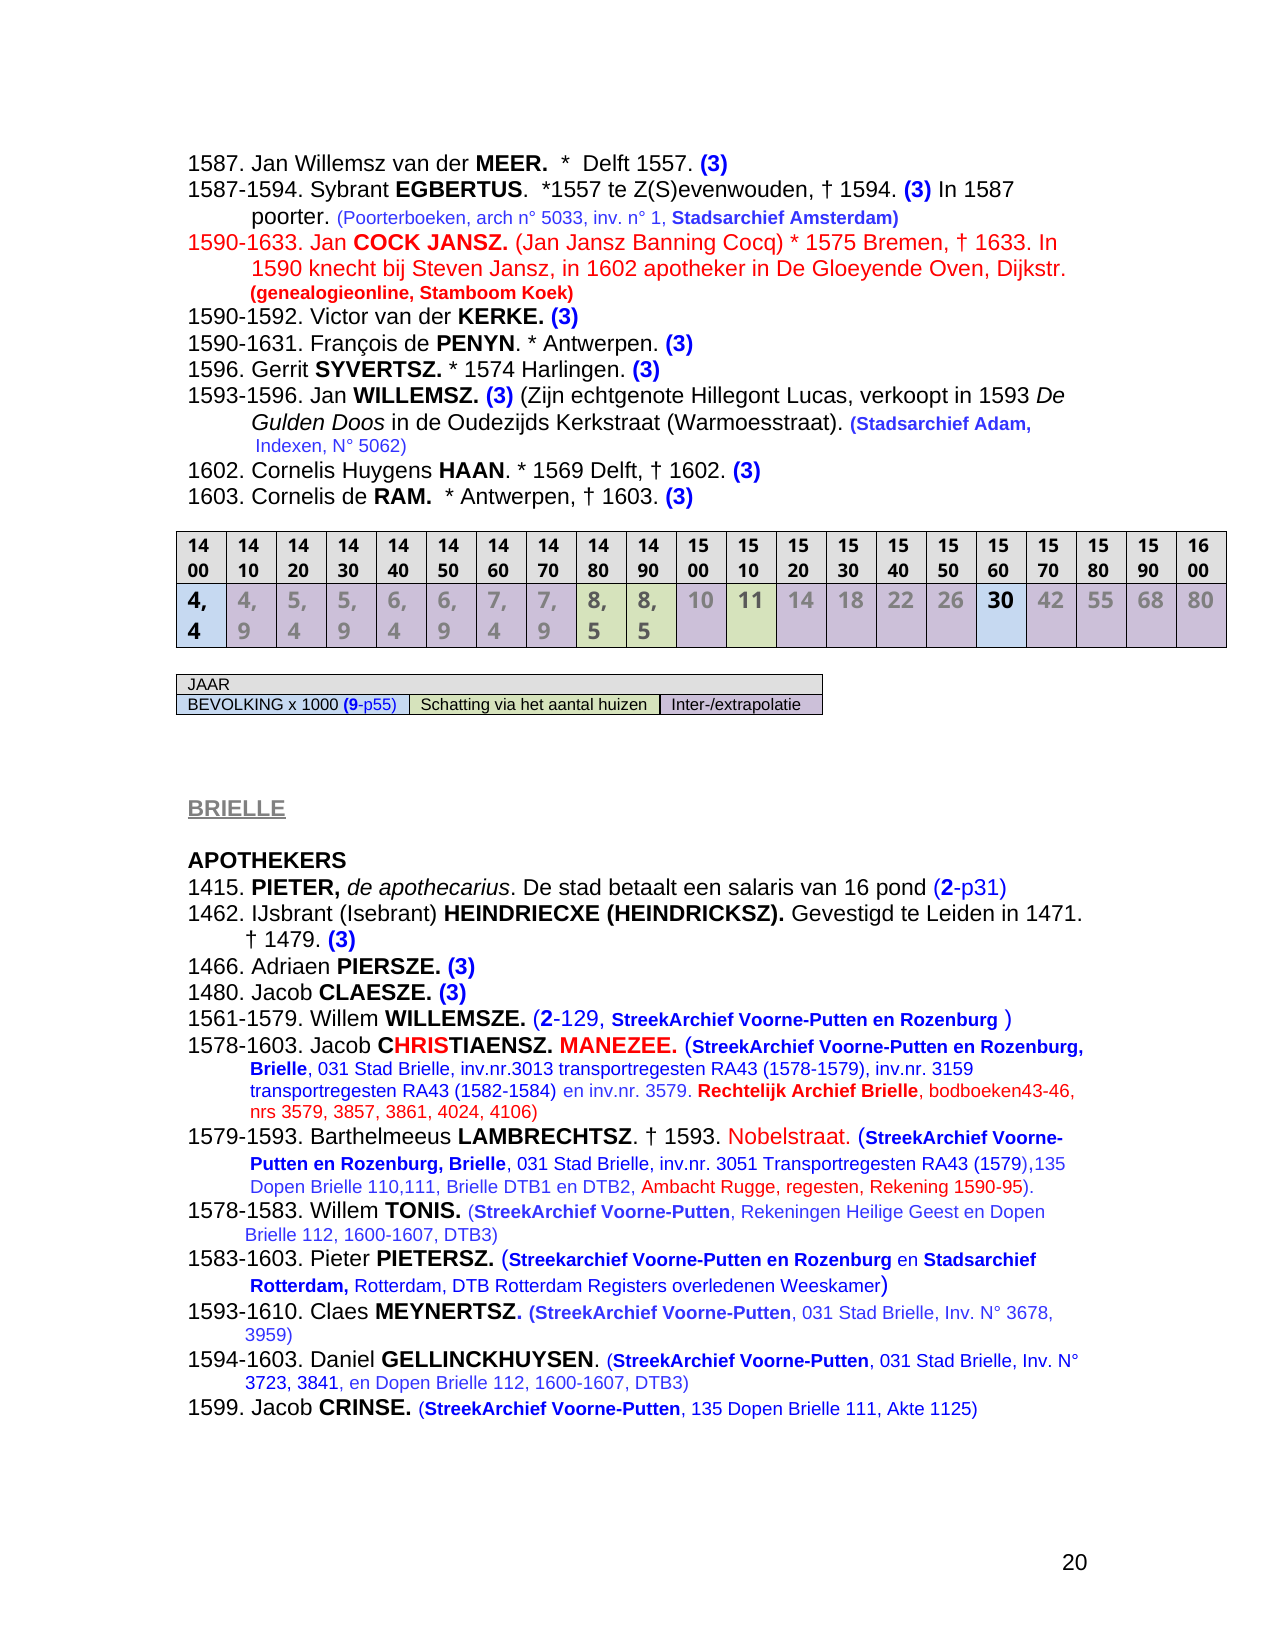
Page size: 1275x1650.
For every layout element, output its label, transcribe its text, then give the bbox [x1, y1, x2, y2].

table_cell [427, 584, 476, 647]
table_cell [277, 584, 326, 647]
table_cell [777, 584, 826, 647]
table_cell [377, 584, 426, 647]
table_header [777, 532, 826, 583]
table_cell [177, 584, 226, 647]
text 1462. IJsbrant (Isebrant) HEINDRIECXE (HEINDRICKSZ). Gevestigd te Leiden in 1471. [187, 900, 1087, 926]
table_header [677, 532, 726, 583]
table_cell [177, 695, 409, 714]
text † 1479. (3) [187, 926, 1087, 953]
text 1603. Cornelis de RAM. * Antwerpen, † 1603. (3) [187, 483, 1087, 509]
text 1578-1583. Willem TONIS. (StreekArchief Voorne-Putten, Rekeningen Heilige Geest en Dopen [187, 1197, 1087, 1223]
text 1587-1594. Sybrant EGBERTUS. *1557 te Z(S)evenwouden, † 1594. (3) In 1587 [187, 176, 1087, 203]
text Rotterdam, Rotterdam, DTB Rotterdam Registers overledenen Weeskamer) [187, 1271, 1087, 1298]
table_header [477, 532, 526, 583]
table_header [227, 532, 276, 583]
text 1594-1603. Daniel GELLINCKHUYSEN. (StreekArchief Voorne-Putten, 031 Stad Brielle, Inv. N° [187, 1346, 1087, 1372]
text Indexen, N° 5062) [187, 435, 1087, 457]
text poorter. (Poorterboeken, arch n° 5033, inv. n° 1, Stadsarchief Amsterdam) [187, 203, 1087, 229]
text Brielle, 031 Stad Brielle, inv.nr.3013 transportregesten RA43 (1578-1579), inv.nr. 3159 [187, 1058, 1087, 1079]
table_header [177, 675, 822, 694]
text APOTHEKERS [187, 847, 1087, 873]
text 1590-1633. Jan COCK JANSZ. (Jan Jansz Banning Cocq) * 1575 Bremen, † 1633. In [187, 229, 1087, 255]
text 3723, 3841, en Dopen Brielle 112, 1600-1607, DTB3) [187, 1372, 1087, 1393]
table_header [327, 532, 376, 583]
text 1593-1596. Jan WILLEMSZ. (3) (Zijn echtgenote Hillegont Lucas, verkoopt in 1593 De [187, 382, 1087, 409]
text nrs 3579, 3857, 3861, 4024, 4106) [187, 1101, 1087, 1123]
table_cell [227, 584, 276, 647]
text 1583-1603. Pieter PIETERSZ. (Streekarchief Voorne-Putten en Rozenburg en Stadsarchief [187, 1245, 1087, 1271]
text 1579-1593. Barthelmeeus LAMBRECHTSZ. † 1593. Nobelstraat. (StreekArchief Voorne- [187, 1123, 1087, 1149]
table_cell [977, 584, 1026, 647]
text Dopen Brielle 110,111, Brielle DTB1 en DTB2, Ambacht Rugge, regesten, Rekening 1590-95). [187, 1175, 1087, 1197]
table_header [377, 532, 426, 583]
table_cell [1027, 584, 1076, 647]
text 3959) [187, 1324, 1087, 1346]
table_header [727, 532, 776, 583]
text 1466. Adriaen PIERSZE. (3) [187, 953, 1087, 979]
text 1596. Gerrit SYVERTSZ. * 1574 Harlingen. (3) [187, 356, 1087, 382]
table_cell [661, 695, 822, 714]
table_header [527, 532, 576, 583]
text 1602. Cornelis Huygens HAAN. * 1569 Delft, † 1602. (3) [187, 457, 1087, 483]
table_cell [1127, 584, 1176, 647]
text Putten en Rozenburg, Brielle, 031 Stad Brielle, inv.nr. 3051 Transportregesten RA43 (1579),135 [187, 1149, 1087, 1175]
text 1593-1610. Claes MEYNERTSZ. (StreekArchief Voorne-Putten, 031 Stad Brielle, Inv. N° 3678, [187, 1298, 1087, 1324]
text transportregesten RA43 (1582-1584) en inv.nr. 3579. Rechtelijk Archief Brielle, bodboeken43-46, [187, 1079, 1087, 1101]
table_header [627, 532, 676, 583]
text 1590-1592. Victor van der KERKE. (3) [187, 303, 1087, 330]
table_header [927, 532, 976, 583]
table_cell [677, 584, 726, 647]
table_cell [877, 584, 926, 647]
text 1587. Jan Willemsz van der MEER. * Delft 1557. (3) [187, 150, 1087, 176]
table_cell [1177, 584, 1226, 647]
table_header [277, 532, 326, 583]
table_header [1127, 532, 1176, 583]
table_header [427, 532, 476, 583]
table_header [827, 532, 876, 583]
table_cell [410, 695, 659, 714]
text Brielle 112, 1600-1607, DTB3) [187, 1223, 1087, 1245]
text BRIELLE [187, 794, 1087, 821]
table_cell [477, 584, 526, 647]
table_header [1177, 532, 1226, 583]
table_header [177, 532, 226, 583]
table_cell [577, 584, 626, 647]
text 1590 knecht bij Steven Jansz, in 1602 apotheker in De Gloeyende Oven, Dijkstr. [187, 255, 1087, 282]
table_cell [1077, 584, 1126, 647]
text Gulden Doos in de Oudezijds Kerkstraat (Warmoesstraat). (Stadsarchief Adam, [187, 409, 1087, 435]
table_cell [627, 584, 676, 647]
text 1415. PIETER, de apothecarius. De stad betaalt een salaris van 16 pond (2-p31) [187, 873, 1087, 900]
text 1599. Jacob CRINSE. (StreekArchief Voorne-Putten, 135 Dopen Brielle 111, Akte 1125) [187, 1393, 1087, 1420]
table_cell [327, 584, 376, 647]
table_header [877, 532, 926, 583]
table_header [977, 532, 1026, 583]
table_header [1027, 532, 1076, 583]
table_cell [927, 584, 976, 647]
text 1578-1603. Jacob CHRISTIAENSZ. MANEZEE. (StreekArchief Voorne-Putten en Rozenburg, [187, 1032, 1087, 1058]
text 1590-1631. François de PENYN. * Antwerpen. (3) [187, 330, 1087, 356]
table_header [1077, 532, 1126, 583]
text 1561-1579. Willem WILLEMSZE. (2-129, StreekArchief Voorne-Putten en Rozenburg ) [187, 1005, 1087, 1032]
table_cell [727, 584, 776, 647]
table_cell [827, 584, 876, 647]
text 1480. Jacob CLAESZE. (3) [187, 979, 1087, 1005]
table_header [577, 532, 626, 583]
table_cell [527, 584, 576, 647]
text (genealogieonline, Stamboom Koek) [187, 282, 1087, 303]
